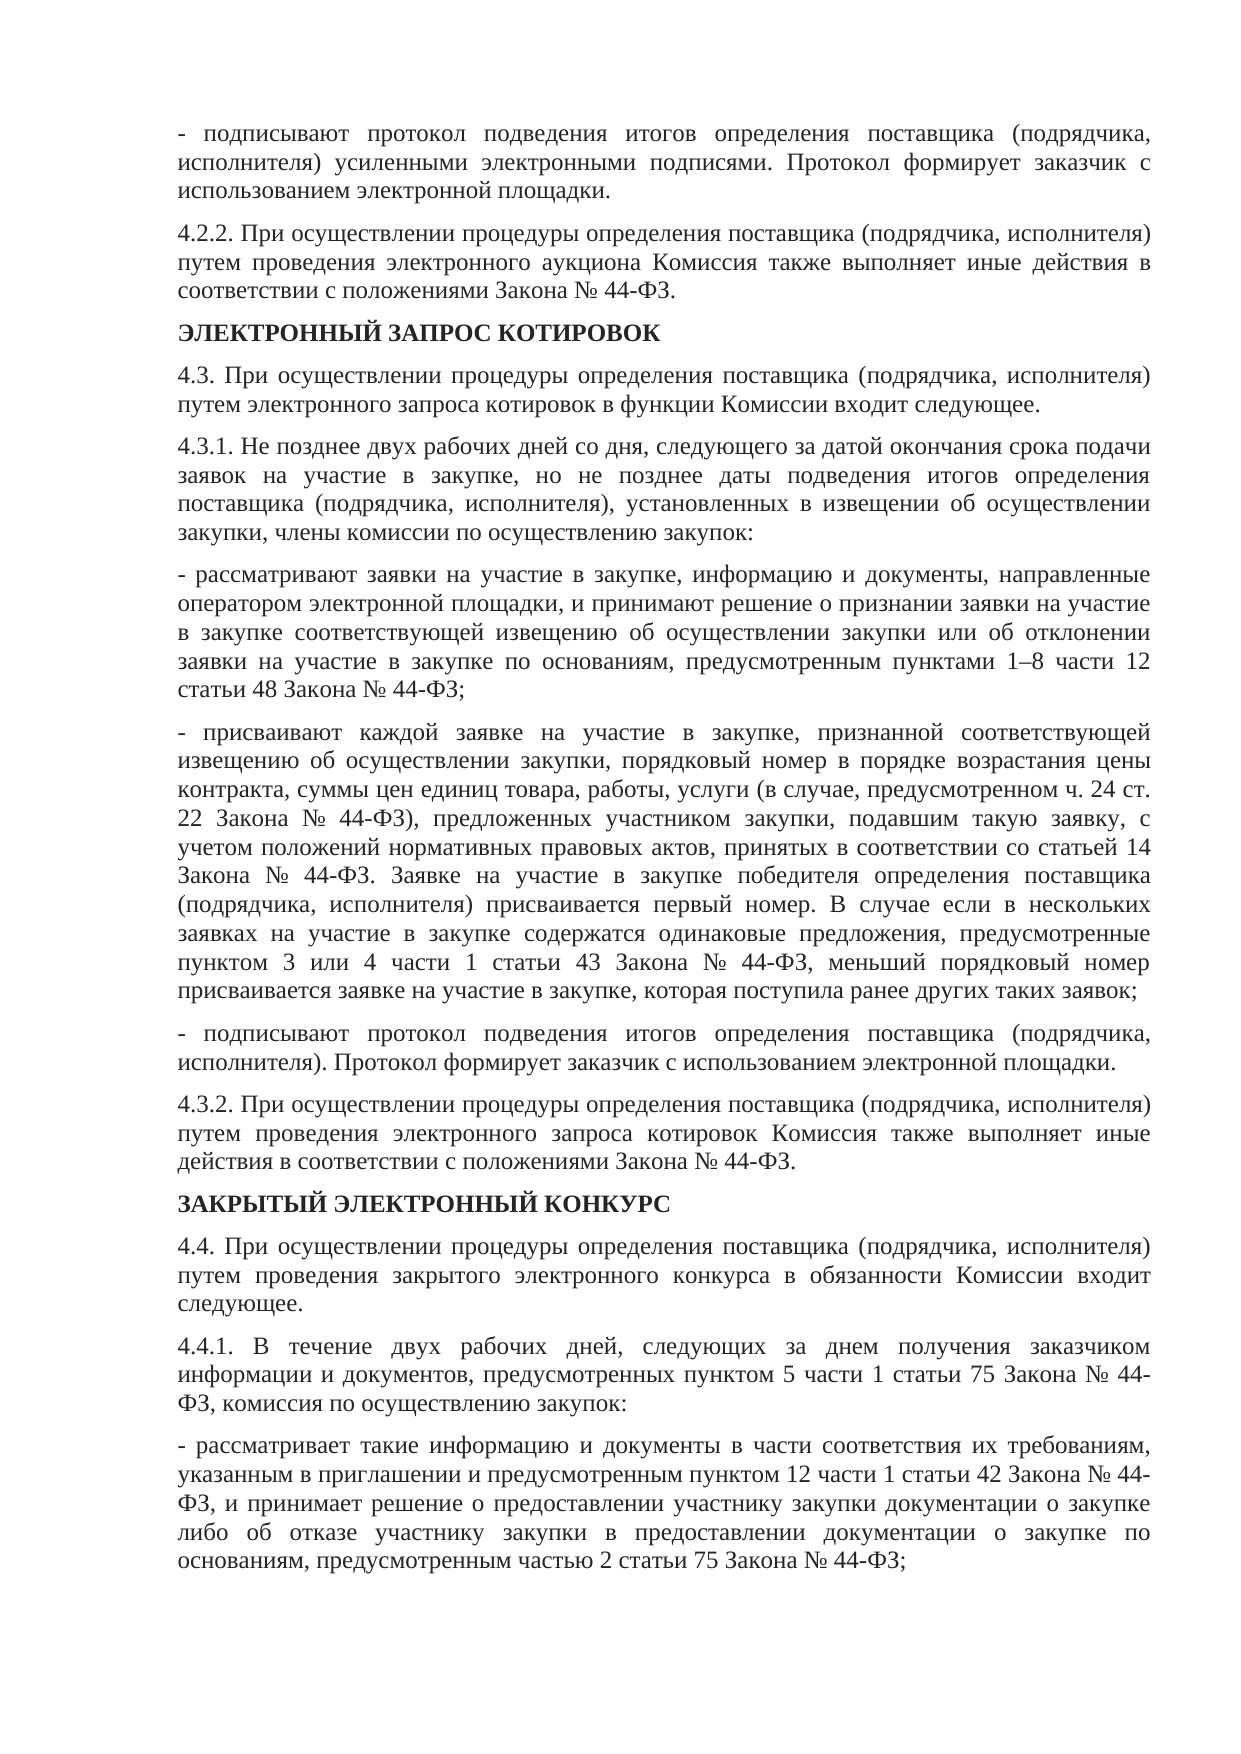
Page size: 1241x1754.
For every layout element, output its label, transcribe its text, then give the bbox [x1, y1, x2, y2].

text 4.4. При осуществлении процедуры определения поставщика (подрядчика, исполнителя) путем проведения закрытого электронного конкурса в обязанности Комиссии входит следующее. [177, 1231, 1152, 1317]
text 4.4.1. В течение двух рабочих дней, следующих за днем получения заказчиком информации и документов, предусмотренных пунктом 5 части 1 статьи 75 Закона № 44-ФЗ, комиссия по осуществлению закупок: [177, 1331, 1152, 1417]
text - подписывают протокол подведения итогов определения поставщика (подрядчика, исполнителя). Протокол формирует заказчик с использованием электронной площадки. [177, 1018, 1152, 1075]
text - подписывают протокол подведения итогов определения поставщика (подрядчика, исполнителя) усиленными электронными подписями. Протокол формирует заказчик с использованием электронной площадки. [177, 118, 1152, 204]
text ЭЛЕКТРОННЫЙ ЗАПРОС КОТИРОВОК [177, 318, 1152, 346]
text 4.3.1. Не позднее двух рабочих дней со дня, следующего за датой окончания срока подачи заявок на участие в закупке, но не позднее даты подведения итогов определения поставщика (подрядчика, исполнителя), установленных в извещении об осуществлении закупки, члены комиссии по осуществлению закупок: [177, 431, 1152, 546]
text 4.3. При осуществлении процедуры определения поставщика (подрядчика, исполнителя) путем электронного запроса котировок в функции Комиссии входит следующее. [177, 360, 1152, 417]
text - присваивают каждой заявке на участие в закупке, признанной соответствующей извещению об осуществлении закупки, порядковый номер в порядке возрастания цены контракта, суммы цен единиц товара, работы, услуги (в случае, предусмотренном ч. 24 ст. 22 Закона № 44-ФЗ), предложенных участником закупки, подавшим такую заявку, с учетом положений нормативных правовых актов, принятых в соответствии со статьей 14 Закона № 44-ФЗ. Заявке на участие в закупке победителя определения поставщика (подрядчика, исполнителя) присваивается первый номер. В случае если в нескольких заявках на участие в закупке содержатся одинаковые предложения, предусмотренные пунктом 3 или 4 части 1 статьи 43 Закона № 44-ФЗ, меньший порядковый номер присваивается заявке на участие в закупке, которая поступила ранее других таких заявок; [177, 717, 1152, 1004]
text - рассматривают заявки на участие в закупке, информацию и документы, направленные оператором электронной площадки, и принимают решение о признании заявки на участие в закупке соответствующей извещению об осуществлении закупки или об отклонении заявки на участие в закупке по основаниям, предусмотренным пунктами 1–8 части 12 статьи 48 Закона № 44-ФЗ; [177, 559, 1152, 703]
text - рассматривает такие информацию и документы в части соответствия их требованиям, указанным в приглашении и предусмотренным пунктом 12 части 1 статьи 42 Закона № 44-ФЗ, и принимает решение о предоставлении участнику закупки документации о закупке либо об отказе участнику закупки в предоставлении документации о закупке по основаниям, предусмотренным частью 2 статьи 75 Закона № 44-ФЗ; [177, 1431, 1152, 1574]
text 4.2.2. При осуществлении процедуры определения поставщика (подрядчика, исполнителя) путем проведения электронного аукциона Комиссия также выполняет иные действия в соответствии с положениями Закона № 44-ФЗ. [177, 218, 1152, 304]
text 4.3.2. При осуществлении процедуры определения поставщика (подрядчика, исполнителя) путем проведения электронного запроса котировок Комиссия также выполняет иные действия в соответствии с положениями Закона № 44-ФЗ. [177, 1089, 1152, 1175]
text ЗАКРЫТЫЙ ЭЛЕКТРОННЫЙ КОНКУРС [177, 1189, 1152, 1217]
